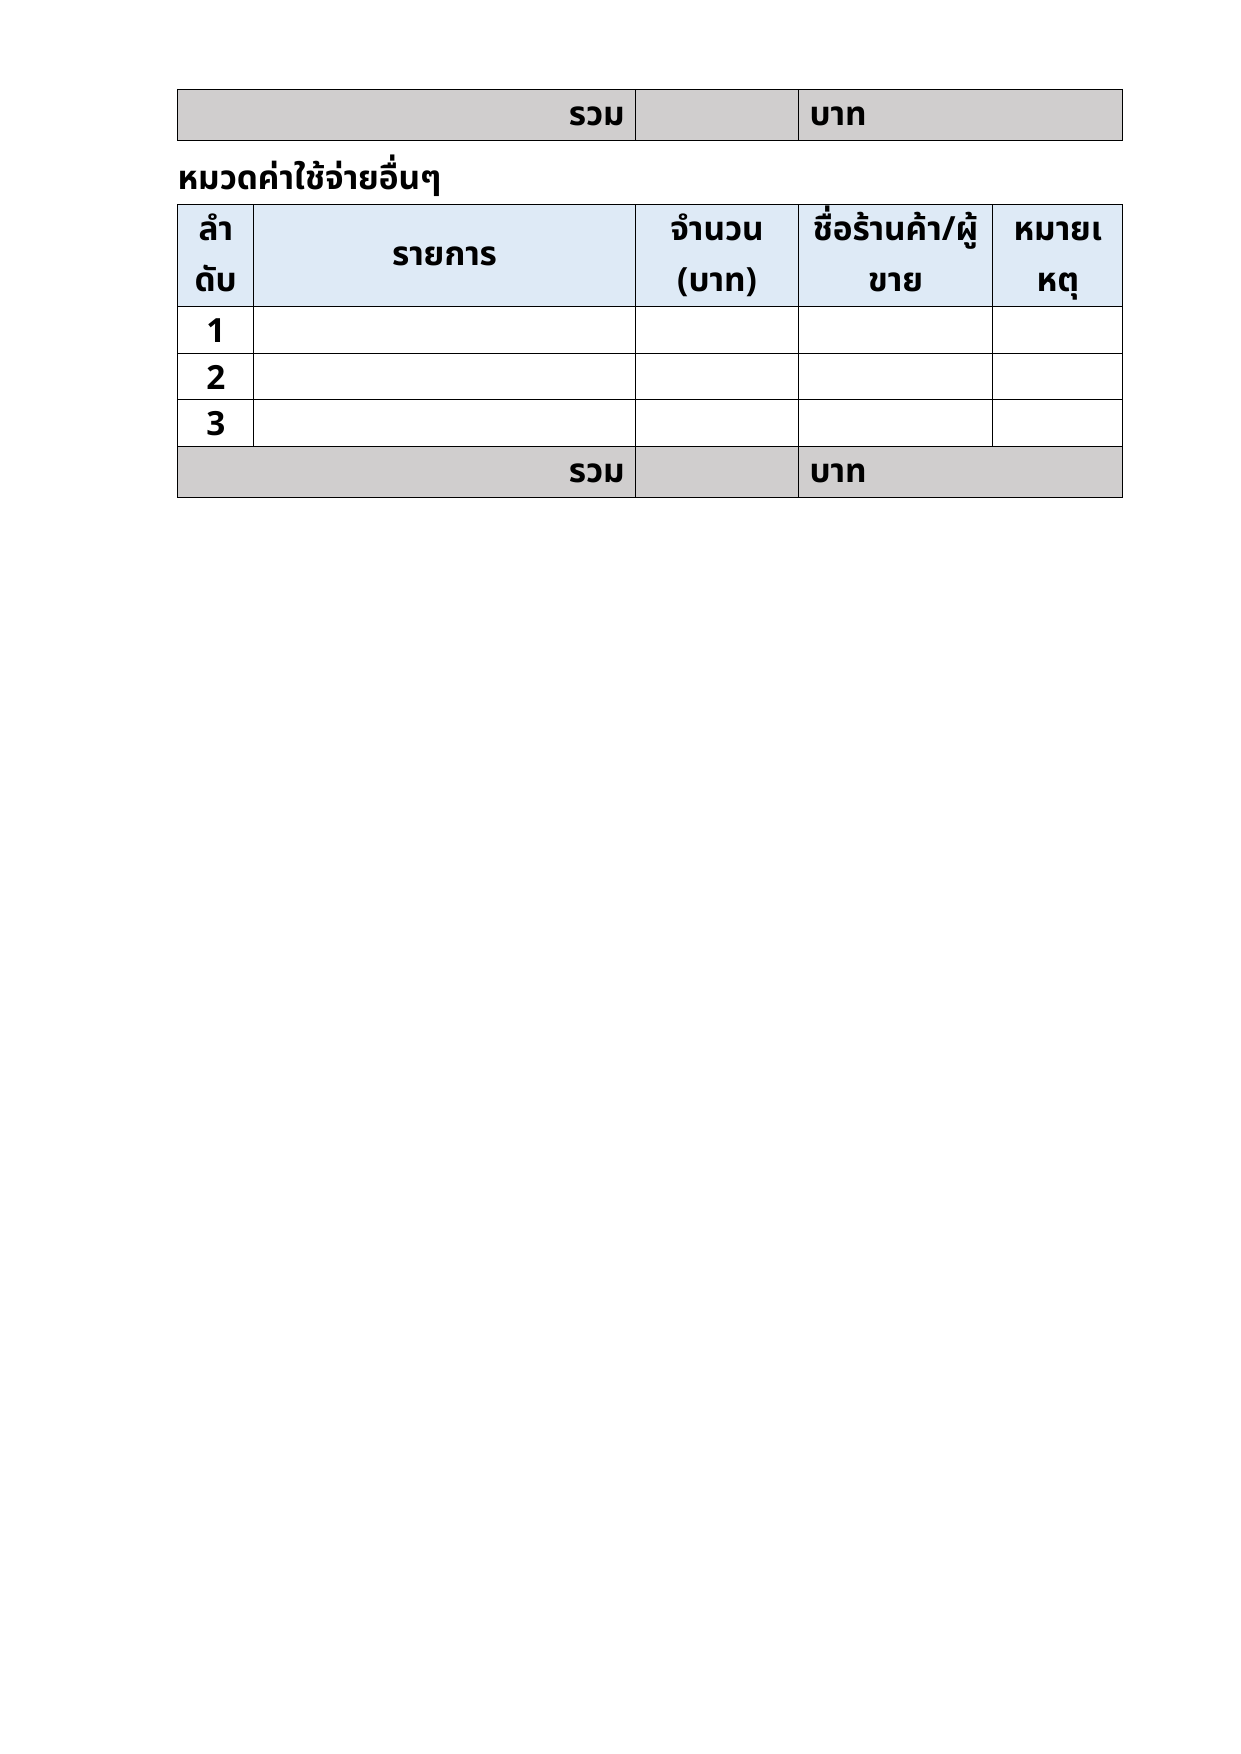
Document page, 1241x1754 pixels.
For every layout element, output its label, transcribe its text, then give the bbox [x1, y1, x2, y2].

table_cell [254, 307, 635, 353]
text หมวดค่าใช้จ่ายอื่นๆ [177, 154, 1122, 204]
table_cell [993, 307, 1122, 353]
table_header ลำดับ [178, 205, 253, 306]
table_cell [993, 354, 1122, 399]
table_cell [993, 400, 1122, 446]
table_cell 1 [178, 307, 253, 353]
table_header ชื่อร้านค้า/ผู้ขาย [799, 205, 992, 306]
table_cell [636, 307, 798, 353]
table_cell [636, 447, 798, 497]
table_cell [636, 400, 798, 446]
table_header หมายเหตุ [993, 205, 1122, 306]
table_cell 3 [178, 400, 253, 446]
table_cell บาท [799, 447, 1122, 497]
table_header รายการ [254, 205, 635, 306]
table_header จำนวน (บาท) [636, 205, 798, 306]
table_cell [254, 400, 635, 446]
table_cell [799, 354, 992, 399]
table_cell [636, 354, 798, 399]
table_cell รวม [178, 90, 635, 140]
table_cell [799, 400, 992, 446]
table_cell [799, 307, 992, 353]
table_cell รวม [178, 447, 635, 497]
table_cell 2 [178, 354, 253, 399]
table_cell บาท [799, 90, 1122, 140]
table_cell [254, 354, 635, 399]
table_cell [636, 90, 798, 140]
